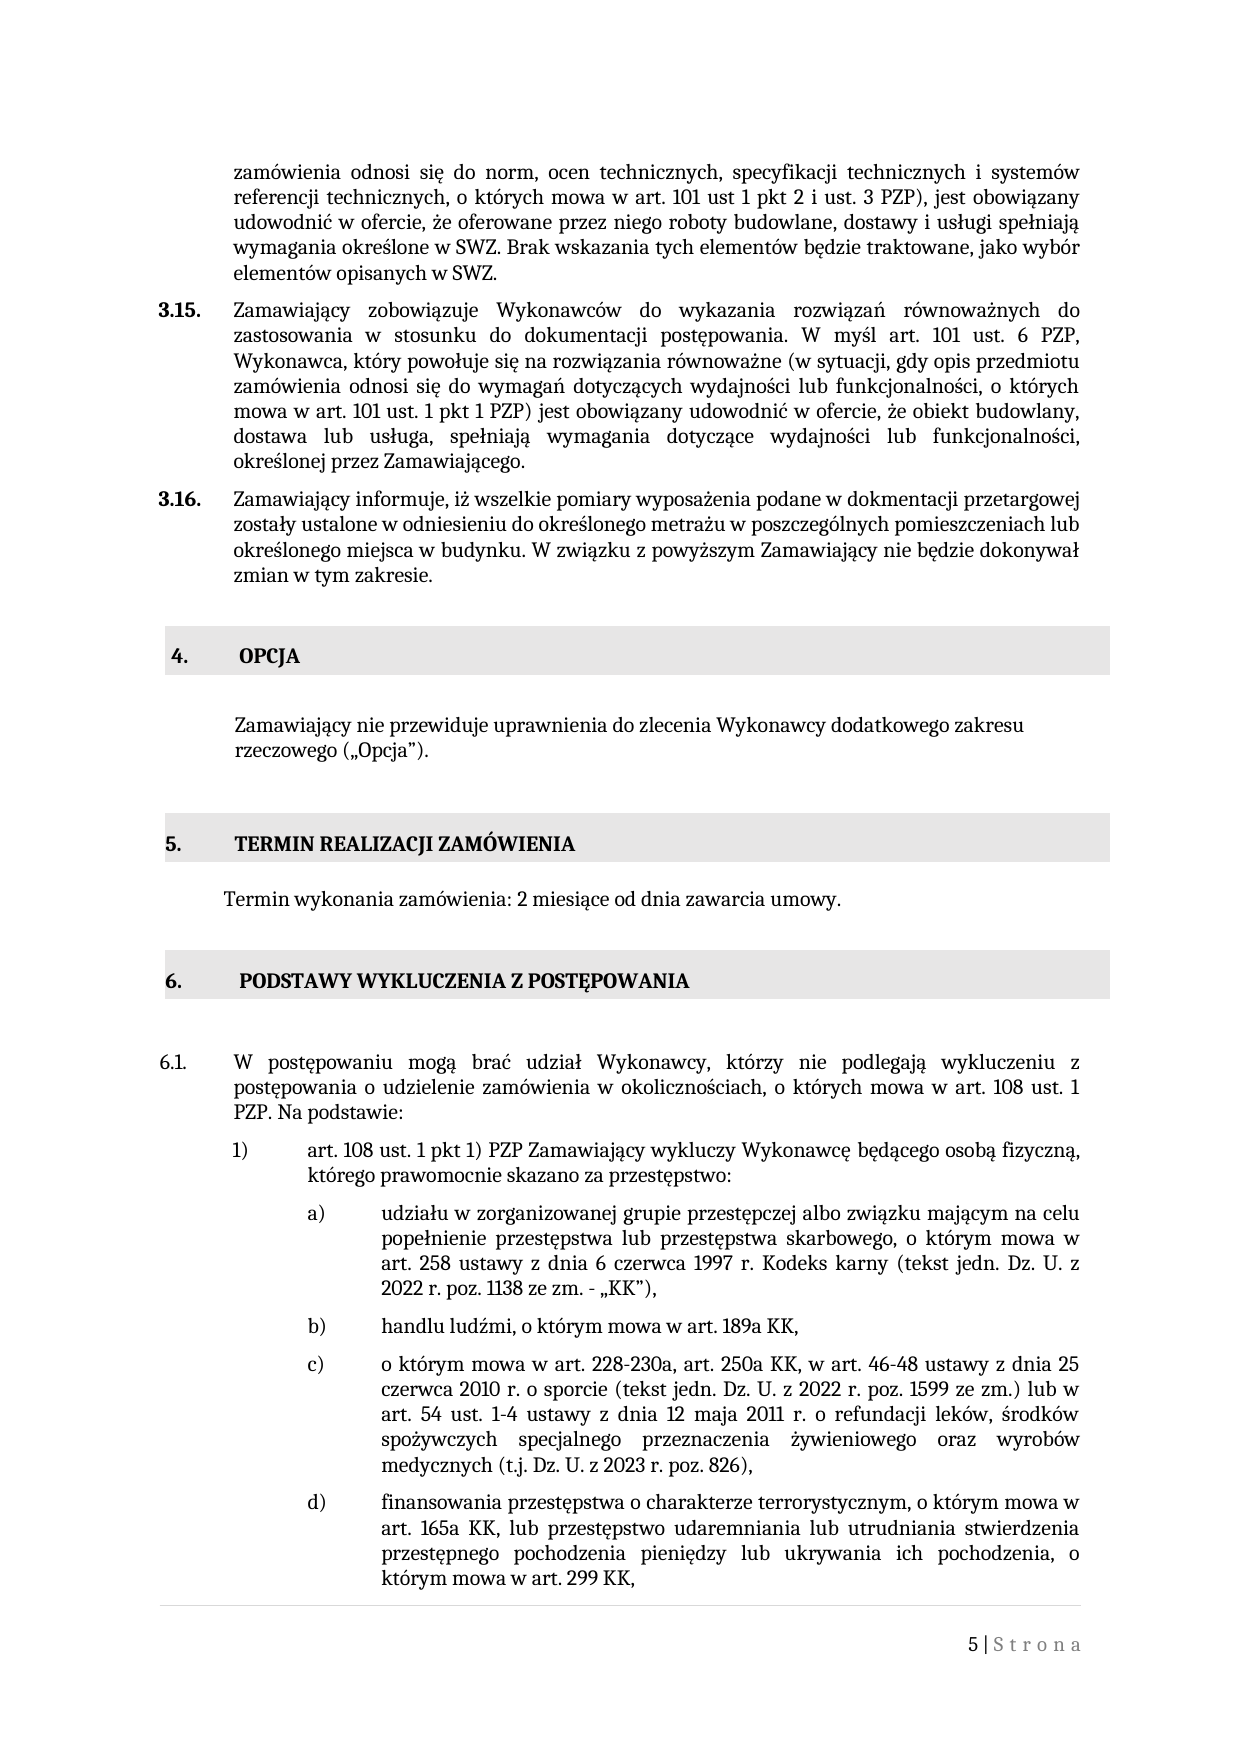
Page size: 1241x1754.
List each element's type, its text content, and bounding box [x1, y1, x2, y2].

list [158, 159, 1081, 286]
table_header 5. TERMIN REALIZACJI ZAMÓWIENIA [165, 813, 1110, 862]
list Zamawiający nie przewiduje uprawnienia do zlecenia Wykonawcy dodatkowego zakresu rzeczowego („Opcja”). [234, 712, 1081, 763]
text 1) art. 108 ust. 1 pkt 1) PZP Zamawiający wykluczy Wykonawcę będącego osobą fizyczną, którego prawomocnie skazano za przestępstwo: [232, 1138, 1081, 1188]
table_header 4. OPCJA [165, 626, 1110, 675]
text 6.1. W postępowaniu mogą brać udział Wykonawcy, którzy nie podlegają wykluczeniu z postępowania o udzielenie zamówienia w okolicznościach, o których mowa w art. 108 ust. 1 PZP. Na podstawie: [159, 1049, 1081, 1125]
list Zamawiający zobowiązuje Wykonawców do wykazania rozwiązań równoważnych do zastosowania w stosunku do dokumentacji postępowania. W myśl art. 101 ust. 6 PZP, Wykonawca, który powołuje się na rozwiązania równoważne (w sytuacji, gdy opis przedmiotu zamówienia odnosi się do wymagań dotyczących wydajności lub funkcjonalności, o których mowa w art. 101 ust. 1 pkt 1 PZP) jest obowiązany udowodnić w ofercie, że obiekt budowlany, dostawa lub usługa, spełniają wymagania dotyczące wydajności lub funkcjonalności, określonej przez Zamawiającego. [158, 298, 1081, 474]
text c) o którym mowa w art. 228-230a, art. 250a KK, w art. 46-48 ustawy z dnia 25 czerwca 2010 r. o sporcie (tekst jedn. Dz. U. z 2022 r. poz. 1599 ze zm.) lub w art. 54 ust. 1-4 ustawy z dnia 12 maja 2011 r. o refundacji leków, środków spożywczych specjalnego przeznaczenia żywieniowego oraz wyrobów medycznych (t.j. Dz. U. z 2023 r. poz. 826), [307, 1352, 1081, 1478]
text b) handlu ludźmi, o którym mowa w art. 189a KK, [307, 1314, 1081, 1339]
text a) udziału w zorganizowanej grupie przestępczej albo związku mającym na celu popełnienie przestępstwa lub przestępstwa skarbowego, o którym mowa w art. 258 ustawy z dnia 6 czerwca 1997 r. Kodeks karny (tekst jedn. Dz. U. z 2022 r. poz. 1138 ze zm. - „KK”), [307, 1201, 1081, 1301]
list Termin wykonania zamówienia: 2 miesiące od dnia zawarcia umowy. [159, 887, 1081, 912]
table_header 6. PODSTAWY WYKLUCZENIA Z POSTĘPOWANIA [165, 950, 1110, 999]
list Zamawiający informuje, iż wszelkie pomiary wyposażenia podane w dokmentacji przetargowej zostały ustalone w odniesieniu do określonego metrażu w poszczególnych pomieszczeniach lub określonego miejsca w budynku. W związku z powyższym Zamawiający nie będzie dokonywał zmian w tym zakresie. [158, 487, 1081, 588]
text d) finansowania przestępstwa o charakterze terrorystycznym, o którym mowa w art. 165a KK, lub przestępstwo udaremniania lub utrudniania stwierdzenia przestępnego pochodzenia pieniędzy lub ukrywania ich pochodzenia, o którym mowa w art. 299 KK, [307, 1490, 1081, 1591]
